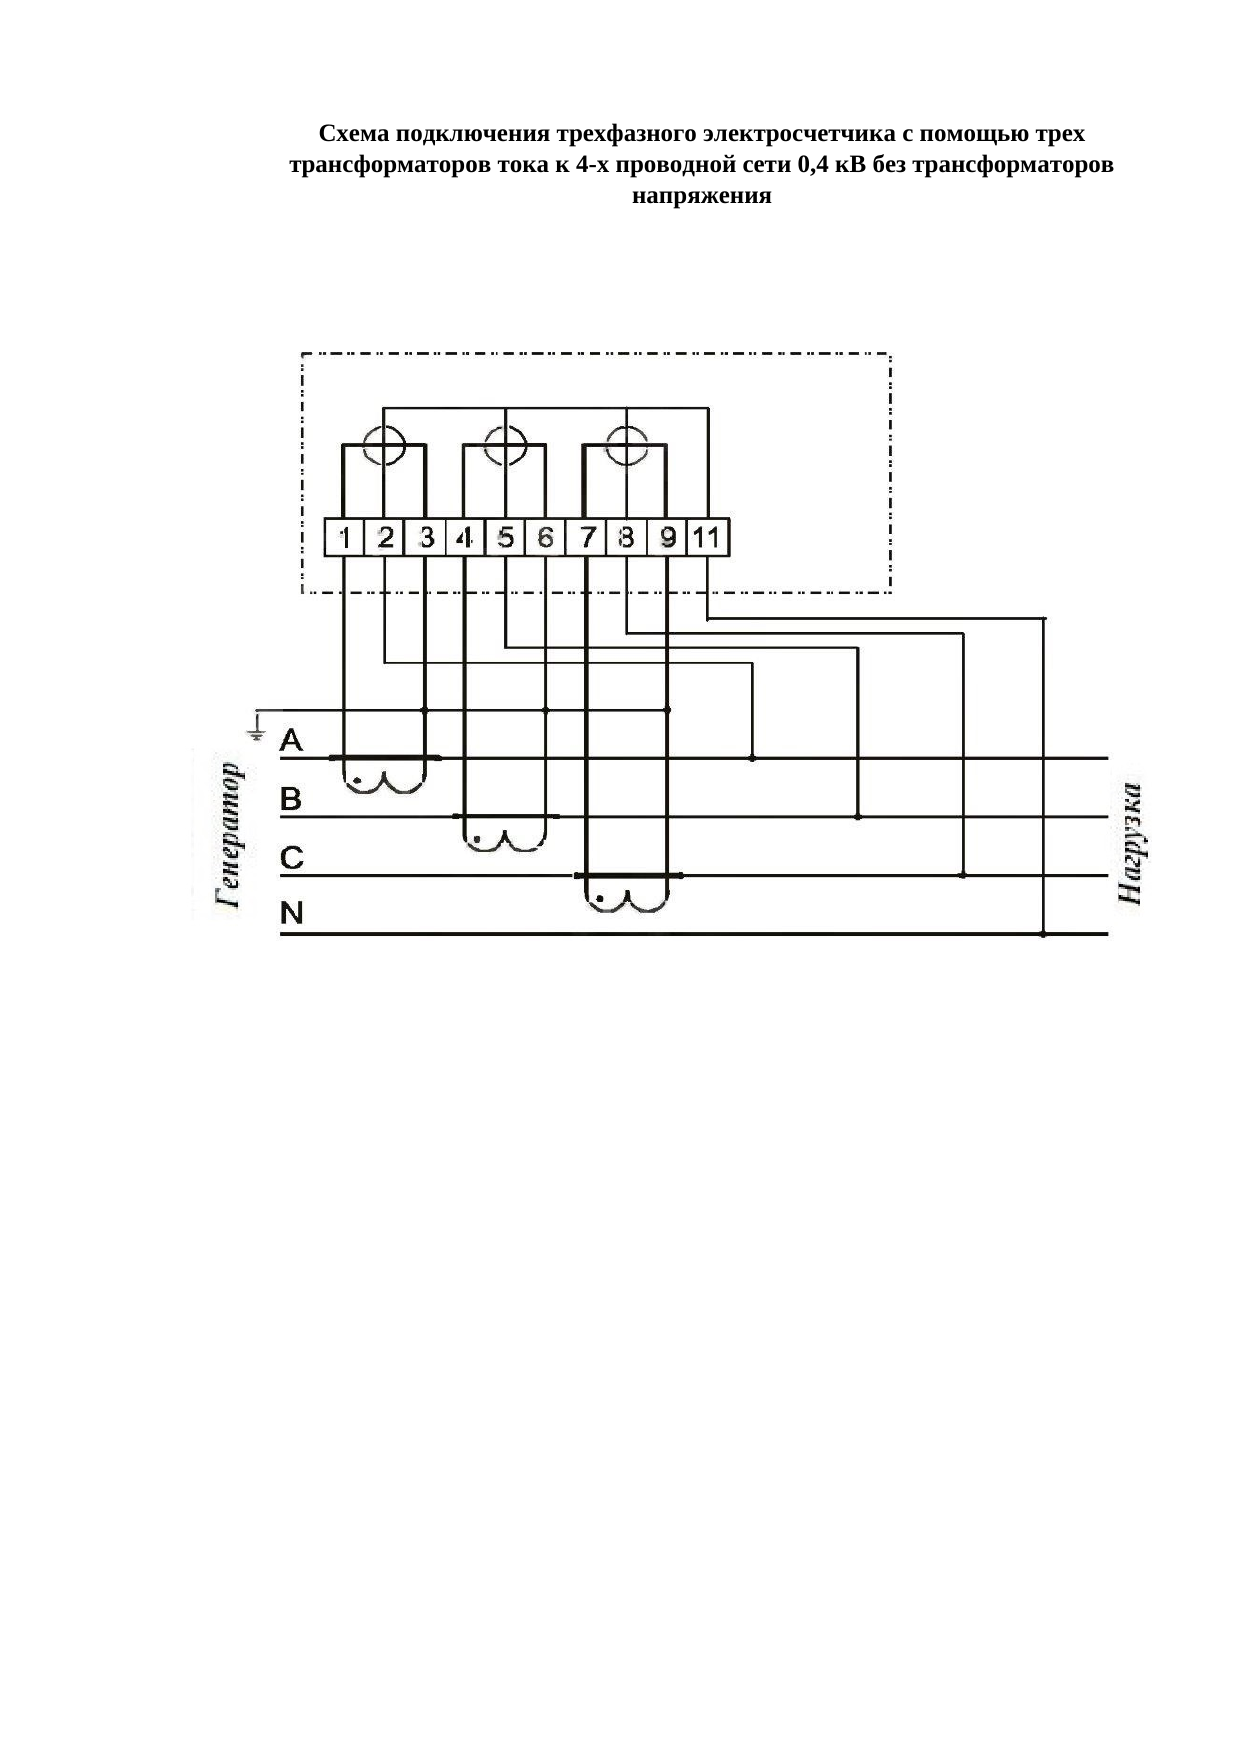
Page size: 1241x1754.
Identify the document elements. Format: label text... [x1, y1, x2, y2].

list Схема подключения трехфазного электросчетчика с помощью трех трансформаторов тока к 4-х проводной сети 0,4 кВ без трансформаторов напряжения [252, 118, 1152, 209]
picture [177, 321, 1152, 954]
